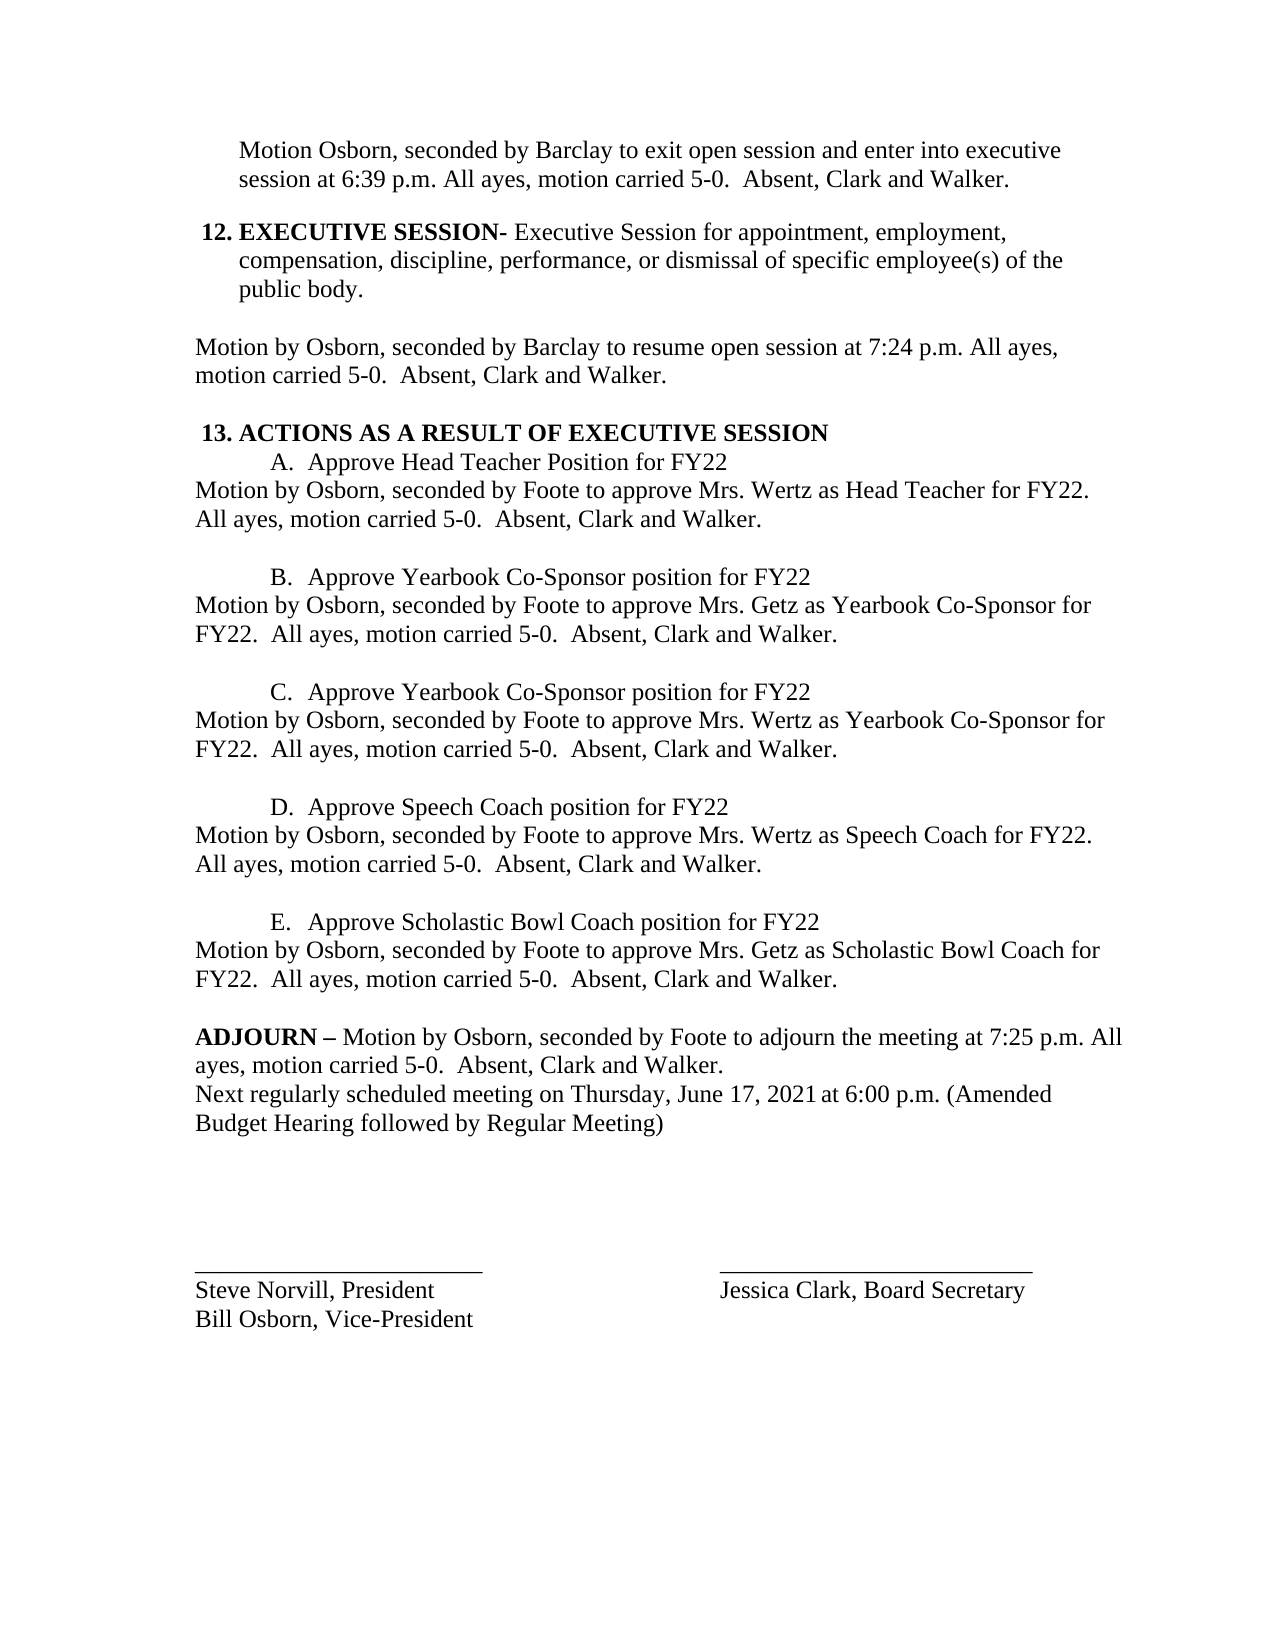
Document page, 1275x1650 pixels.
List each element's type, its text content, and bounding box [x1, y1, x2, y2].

list ACTIONS AS A RESULT OF EXECUTIVE SESSION [201, 418, 1125, 447]
list Approve Yearbook Co-Sponsor position for FY22 [270, 562, 1125, 590]
text Motion Osborn, seconded by Barclay to exit open session and enter into executive session at 6:39 p.m. All ayes, motion carried 5-0. Absent, Clark and Walker. [239, 135, 1125, 192]
text Motion by Osborn, seconded by Foote to approve Mrs. Wertz as Yearbook Co-Sponsor for FY22. All ayes, motion carried 5-0. Absent, Clark and Walker. [195, 705, 1125, 763]
list Approve Scholastic Bowl Coach position for FY22 [270, 907, 1125, 935]
text Next regularly scheduled meeting on Thursday, June 17, 2021 at 6:00 p.m. (Amended Budget Hearing followed by Regular Meeting) [195, 1079, 1125, 1137]
text Motion by Osborn, seconded by Foote to approve Mrs. Getz as Scholastic Bowl Coach for FY22. All ayes, motion carried 5-0. Absent, Clark and Walker. [195, 935, 1125, 993]
text Motion by Osborn, seconded by Foote to approve Mrs. Getz as Yearbook Co-Sponsor for FY22. All ayes, motion carried 5-0. Absent, Clark and Walker. [195, 590, 1125, 648]
text Bill Osborn, Vice-President [195, 1304, 1125, 1333]
text _______________________ _________________________ [195, 1247, 1125, 1276]
text Steve Norvill, President Jessica Clark, Board Secretary [195, 1276, 1125, 1304]
text ADJOURN – Motion by Osborn, seconded by Foote to adjourn the meeting at 7:25 p.m. All ayes, motion carried 5-0. Absent, Clark and Walker. [195, 1022, 1125, 1079]
list Approve Speech Coach position for FY22 [270, 792, 1125, 820]
list Approve Yearbook Co-Sponsor position for FY22 [270, 677, 1125, 705]
text Motion by Osborn, seconded by Foote to approve Mrs. Wertz as Speech Coach for FY22. All ayes, motion carried 5-0. Absent, Clark and Walker. [195, 820, 1125, 878]
text Motion by Osborn, seconded by Foote to approve Mrs. Wertz as Head Teacher for FY22. All ayes, motion carried 5-0. Absent, Clark and Walker. [195, 475, 1125, 533]
text Motion by Osborn, seconded by Barclay to resume open session at 7:24 p.m. All ayes, motion carried 5-0. Absent, Clark and Walker. [195, 332, 1125, 389]
list Approve Head Teacher Position for FY22 [270, 447, 1125, 475]
list EXECUTIVE SESSION- Executive Session for appointment, employment, compensation, discipline, performance, or dismissal of specific employee(s) of the public body. [201, 217, 1125, 303]
